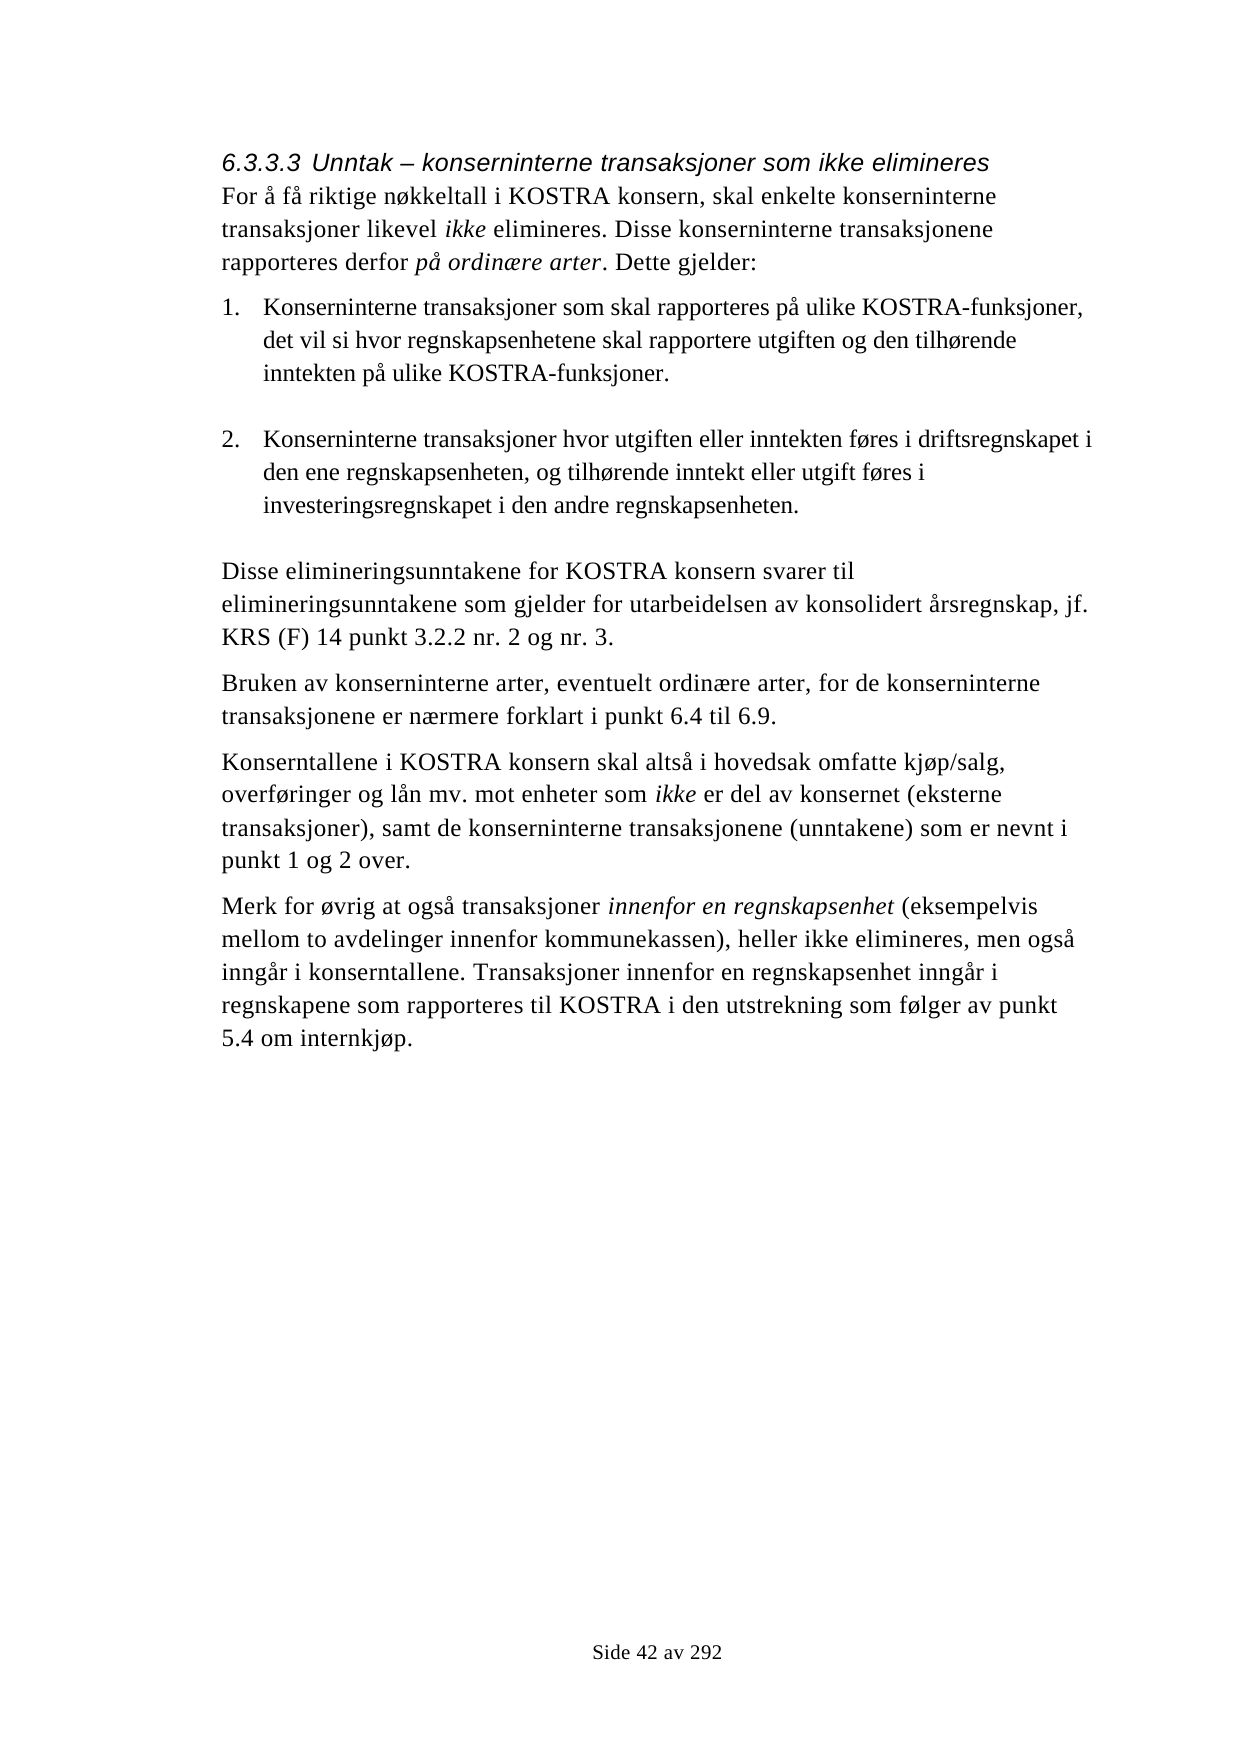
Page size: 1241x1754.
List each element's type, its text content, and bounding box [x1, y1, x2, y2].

text Disse elimineringsunntakene for KOSTRA konsern svarer til elimineringsunntakene som gjelder for utarbeidelsen av konsolidert årsregnskap, jf. KRS (F) 14 punkt 3.2.2 nr. 2 og nr. 3. [221, 556, 1092, 651]
subtitle Unntak – konserninterne transaksjoner som ikke elimineres [221, 148, 1092, 176]
text For å få riktige nøkkeltall i KOSTRA konsern, skal enkelte konserninterne transaksjoner likevel ikke elimineres. Disse konserninterne transaksjonene rapporteres derfor på ordinære arter. Dette gjelder: [221, 181, 1092, 276]
text Bruken av konserninterne arter, eventuelt ordinære arter, for de konserninterne transaksjonene er nærmere forklart i punkt 6.4 til 6.9. [221, 668, 1092, 730]
list Konserninterne transaksjoner hvor utgiften eller inntekten føres i driftsregnskapet i den ene regnskapsenheten, og tilhørende inntekt eller utgift føres i investeringsregnskapet i den andre regnskapsenheten. [221, 424, 1092, 519]
text Konserntallene i KOSTRA konsern skal altså i hovedsak omfatte kjøp/salg, overføringer og lån mv. mot enheter som ikke er del av konsernet (eksterne transaksjoner), samt de konserninterne transaksjonene (unntakene) som er nevnt i punkt 1 og 2 over. [221, 747, 1092, 874]
list Konserninterne transaksjoner som skal rapporteres på ulike KOSTRA-funksjoner, det vil si hvor regnskapsenhetene skal rapportere utgiften og den tilhørende inntekten på ulike KOSTRA-funksjoner. [221, 292, 1092, 387]
text Merk for øvrig at også transaksjoner innenfor en regnskapsenhet (eksempelvis mellom to avdelinger innenfor kommunekassen), heller ikke elimineres, men også inngår i konserntallene. Transaksjoner innenfor en regnskapsenhet inngår i regnskapene som rapporteres til KOSTRA i den utstrekning som følger av punkt 5.4 om internkjøp. [221, 891, 1092, 1052]
